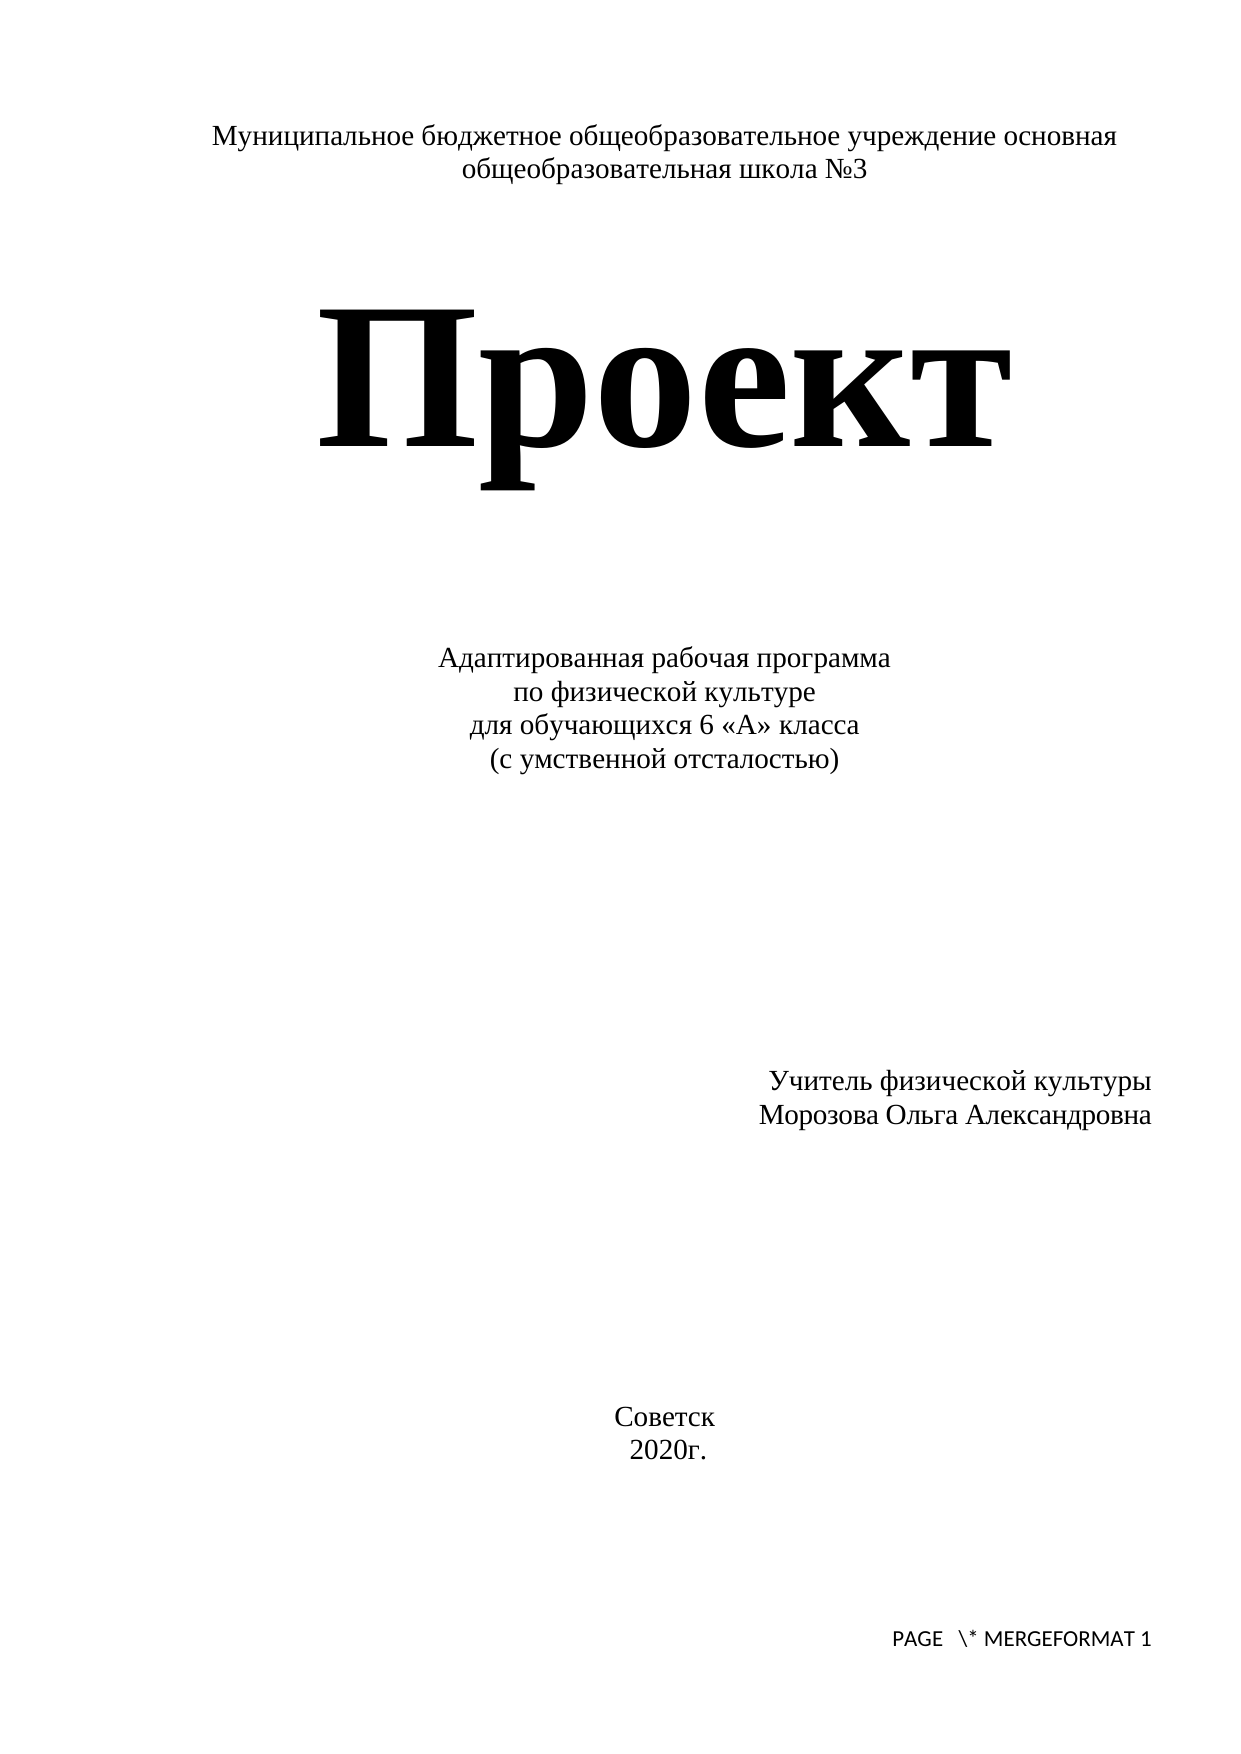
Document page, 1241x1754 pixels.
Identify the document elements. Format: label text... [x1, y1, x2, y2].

text Советск [177, 1399, 1152, 1432]
text Адаптированная рабочая программа [177, 640, 1152, 674]
text Учитель физической культуры [177, 1063, 1152, 1097]
text 2020г. [177, 1432, 1152, 1466]
text для обучающихся 6 «А» класса [177, 707, 1152, 741]
text Проект [177, 252, 1152, 492]
text Муниципальное бюджетное общеобразовательное учреждение основная общеобразовательная школа №3 [177, 118, 1152, 185]
text Морозова Ольга Александровна [177, 1097, 1152, 1131]
text по физической культуре [177, 674, 1152, 707]
text (с умственной отсталостью) [177, 741, 1152, 774]
